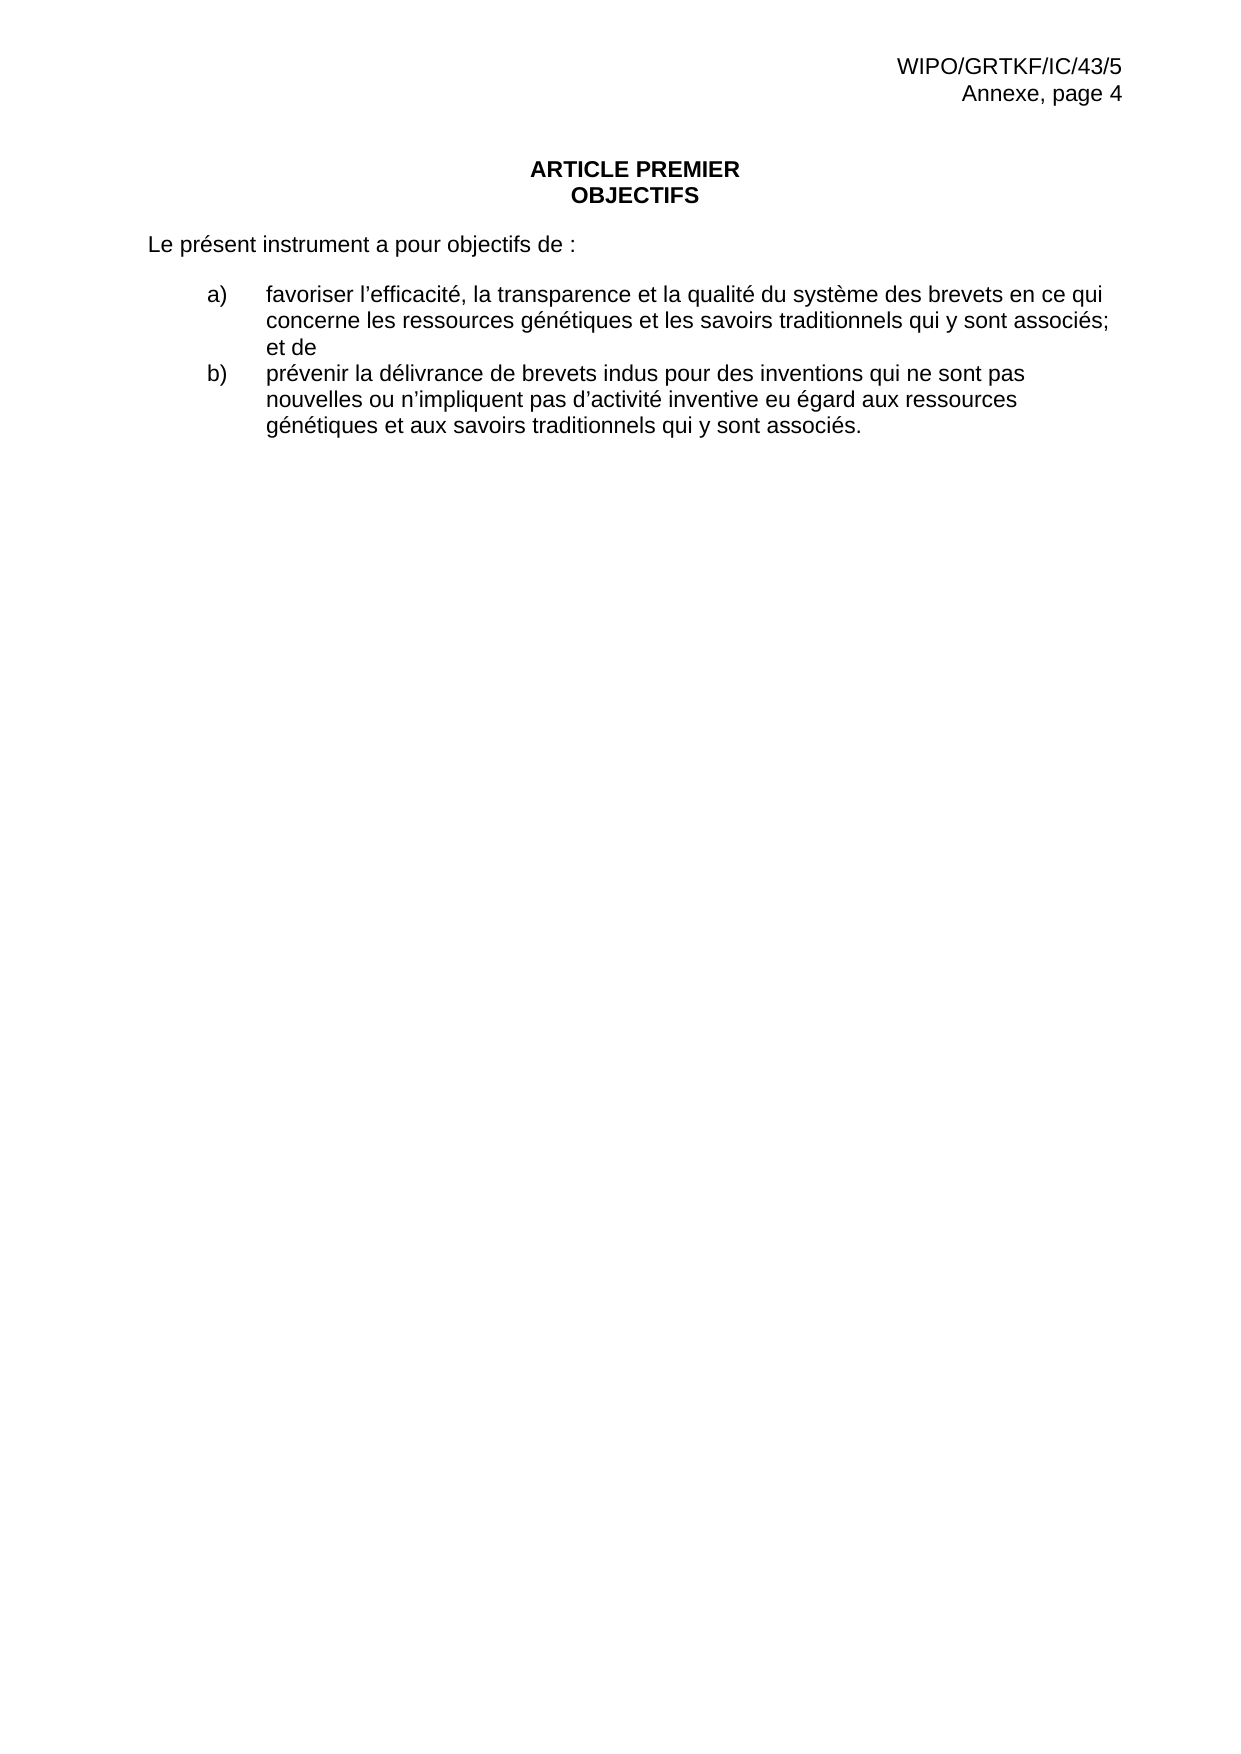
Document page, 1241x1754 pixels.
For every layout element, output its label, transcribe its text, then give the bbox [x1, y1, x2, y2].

text OBJECTIFS [148, 182, 1122, 208]
text Le présent instrument a pour objectifs de : [148, 231, 1122, 258]
text ARTICLE PREMIER [148, 156, 1122, 182]
list favoriser l’efficacité, la transparence et la qualité du système des brevets en ce qui concerne les ressources génétiques et les savoirs traditionnels qui y sont associés; et de [207, 281, 1122, 360]
list prévenir la délivrance de brevets indus pour des inventions qui ne sont pas nouvelles ou n’impliquent pas d’activité inventive eu égard aux ressources génétiques et aux savoirs traditionnels qui y sont associés. [207, 360, 1122, 468]
